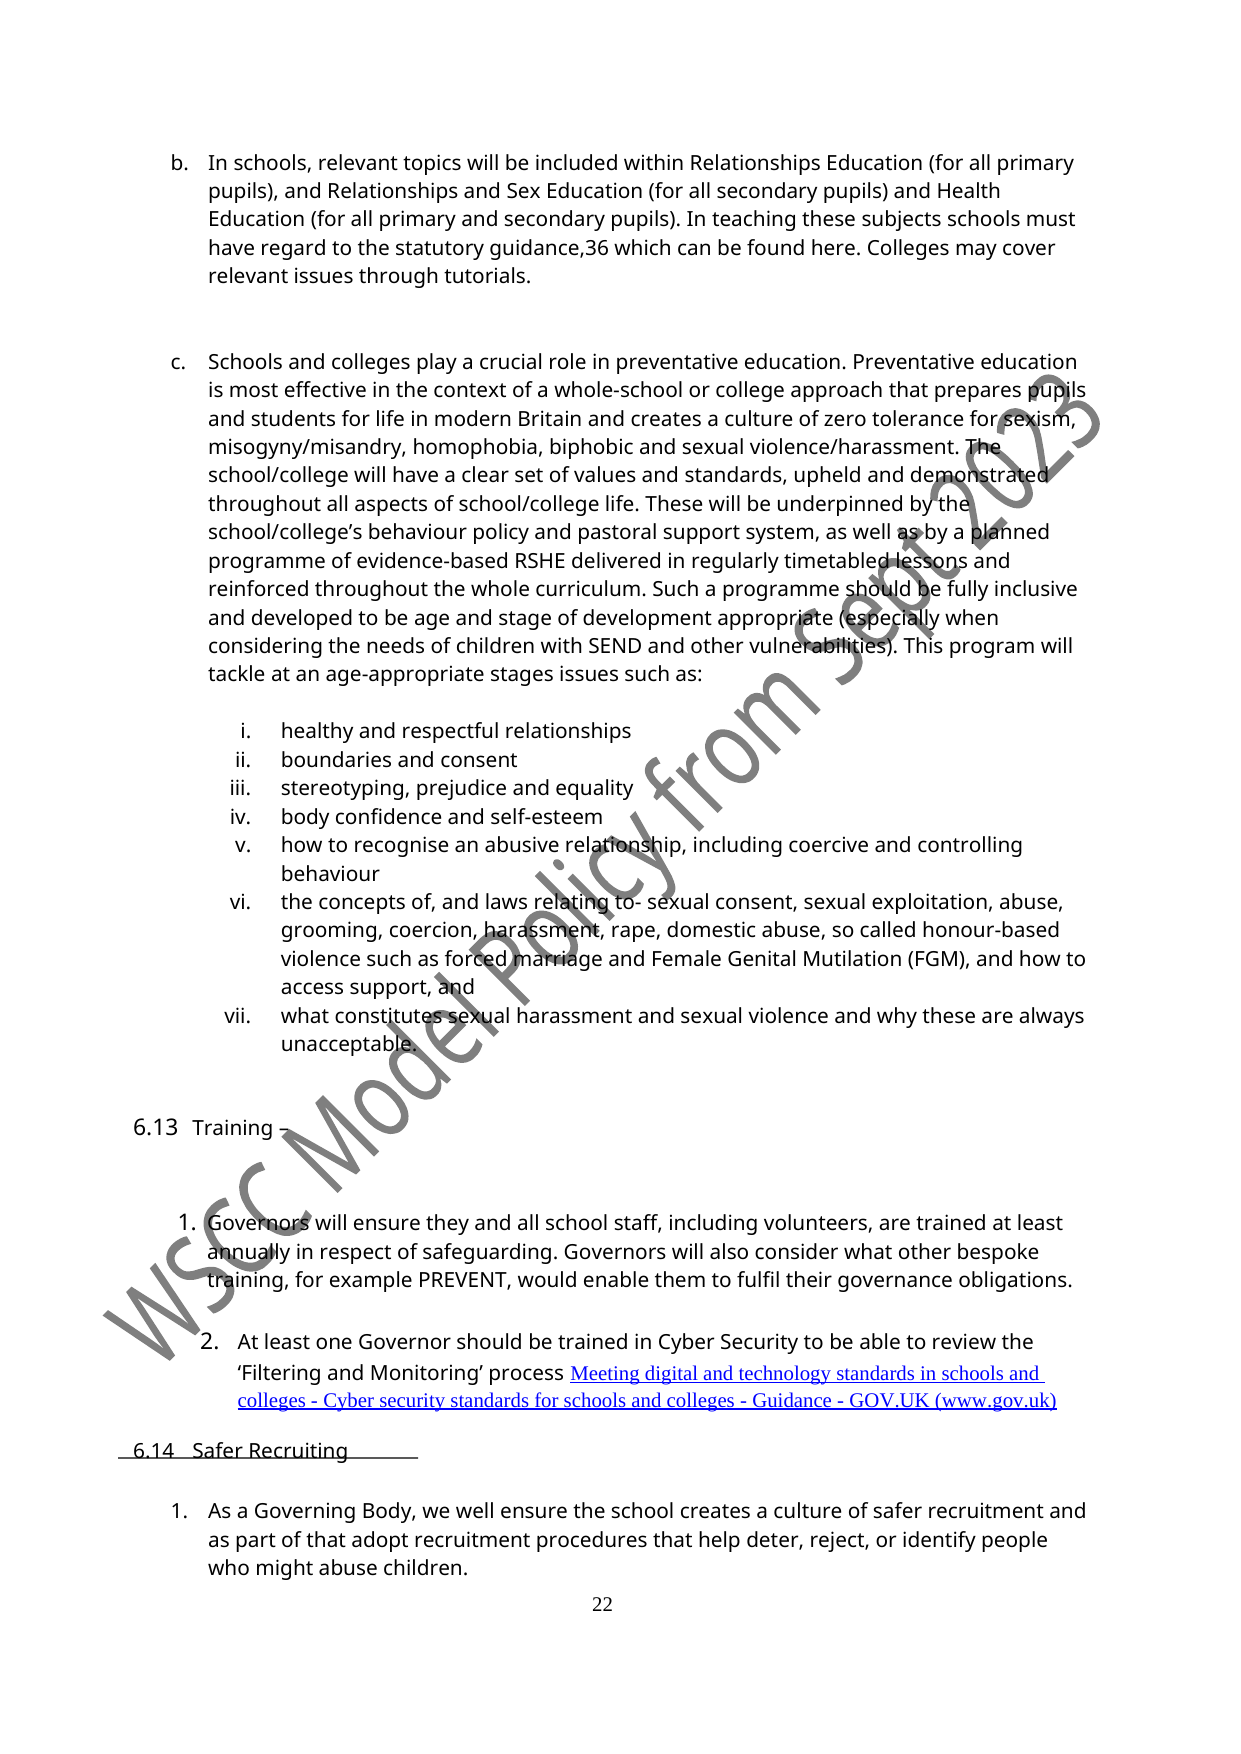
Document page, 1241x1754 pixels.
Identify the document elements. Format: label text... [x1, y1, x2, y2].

subtitle Training – [133, 1111, 1092, 1142]
list body confidence and self-esteem [251, 802, 1092, 830]
list In schools, relevant topics will be included within Relationships Education (for all primary pupils), and Relationships and Sex Education (for all secondary pupils) and Health Education (for all primary and secondary pupils). In teaching these subjects schools must have regard to the statutory guidance,36 which can be found here. Colleges may cover relevant issues through tutorials. [170, 148, 1092, 290]
subtitle Safer Recruiting [133, 1437, 1092, 1465]
list the concepts of, and laws relating to- sexual consent, sexual exploitation, abuse, grooming, coercion, harassment, rape, domestic abuse, so called honour-based violence such as forced marriage and Female Genital Mutilation (FGM), and how to access support, and [251, 887, 1092, 1001]
list Schools and colleges play a crucial role in preventative education. Preventative education is most effective in the context of a whole-school or college approach that prepares pupils and students for life in modern Britain and creates a culture of zero tolerance for sexism, misogyny/misandry, homophobia, biphobic and sexual violence/harassment. The school/college will have a clear set of values and standards, upheld and demonstrated throughout all aspects of school/college life. These will be underpinned by the school/college’s behaviour policy and pastoral support system, as well as by a planned programme of evidence-based RSHE delivered in regularly timetabled lessons and reinforced throughout the whole curriculum. Such a programme should be fully inclusive and developed to be age and stage of development appropriate (especially when considering the needs of children with SEND and other vulnerabilities). This program will tackle at an age-appropriate stages issues such as: [170, 347, 1092, 688]
list boundaries and consent [251, 745, 1092, 773]
list Governors will ensure they and all school staff, including volunteers, are trained at least annually in respect of safeguarding. Governors will also consider what other bespoke training, for example PREVENT, would enable them to fulfil their governance obligations. [177, 1206, 1092, 1294]
list stereotyping, prejudice and equality [251, 773, 1092, 802]
list At least one Governor should be trained in Cyber Security to be able to review the ‘Filtering and Monitoring’ process Meeting digital and technology standards in schools and colleges - Cyber security standards for schools and colleges - Guidance - GOV.UK (www.gov.uk) [200, 1325, 1092, 1412]
list As a Governing Body, we well ensure the school creates a culture of safer recruitment and as part of that adopt recruitment procedures that help deter, reject, or identify people who might abuse children. [170, 1497, 1092, 1582]
list healthy and respectful relationships [251, 716, 1092, 745]
list what constitutes sexual harassment and sexual violence and why these are always unacceptable. [251, 1001, 1092, 1058]
list how to recognise an abusive relationship, including coercive and controlling behaviour [251, 830, 1092, 887]
